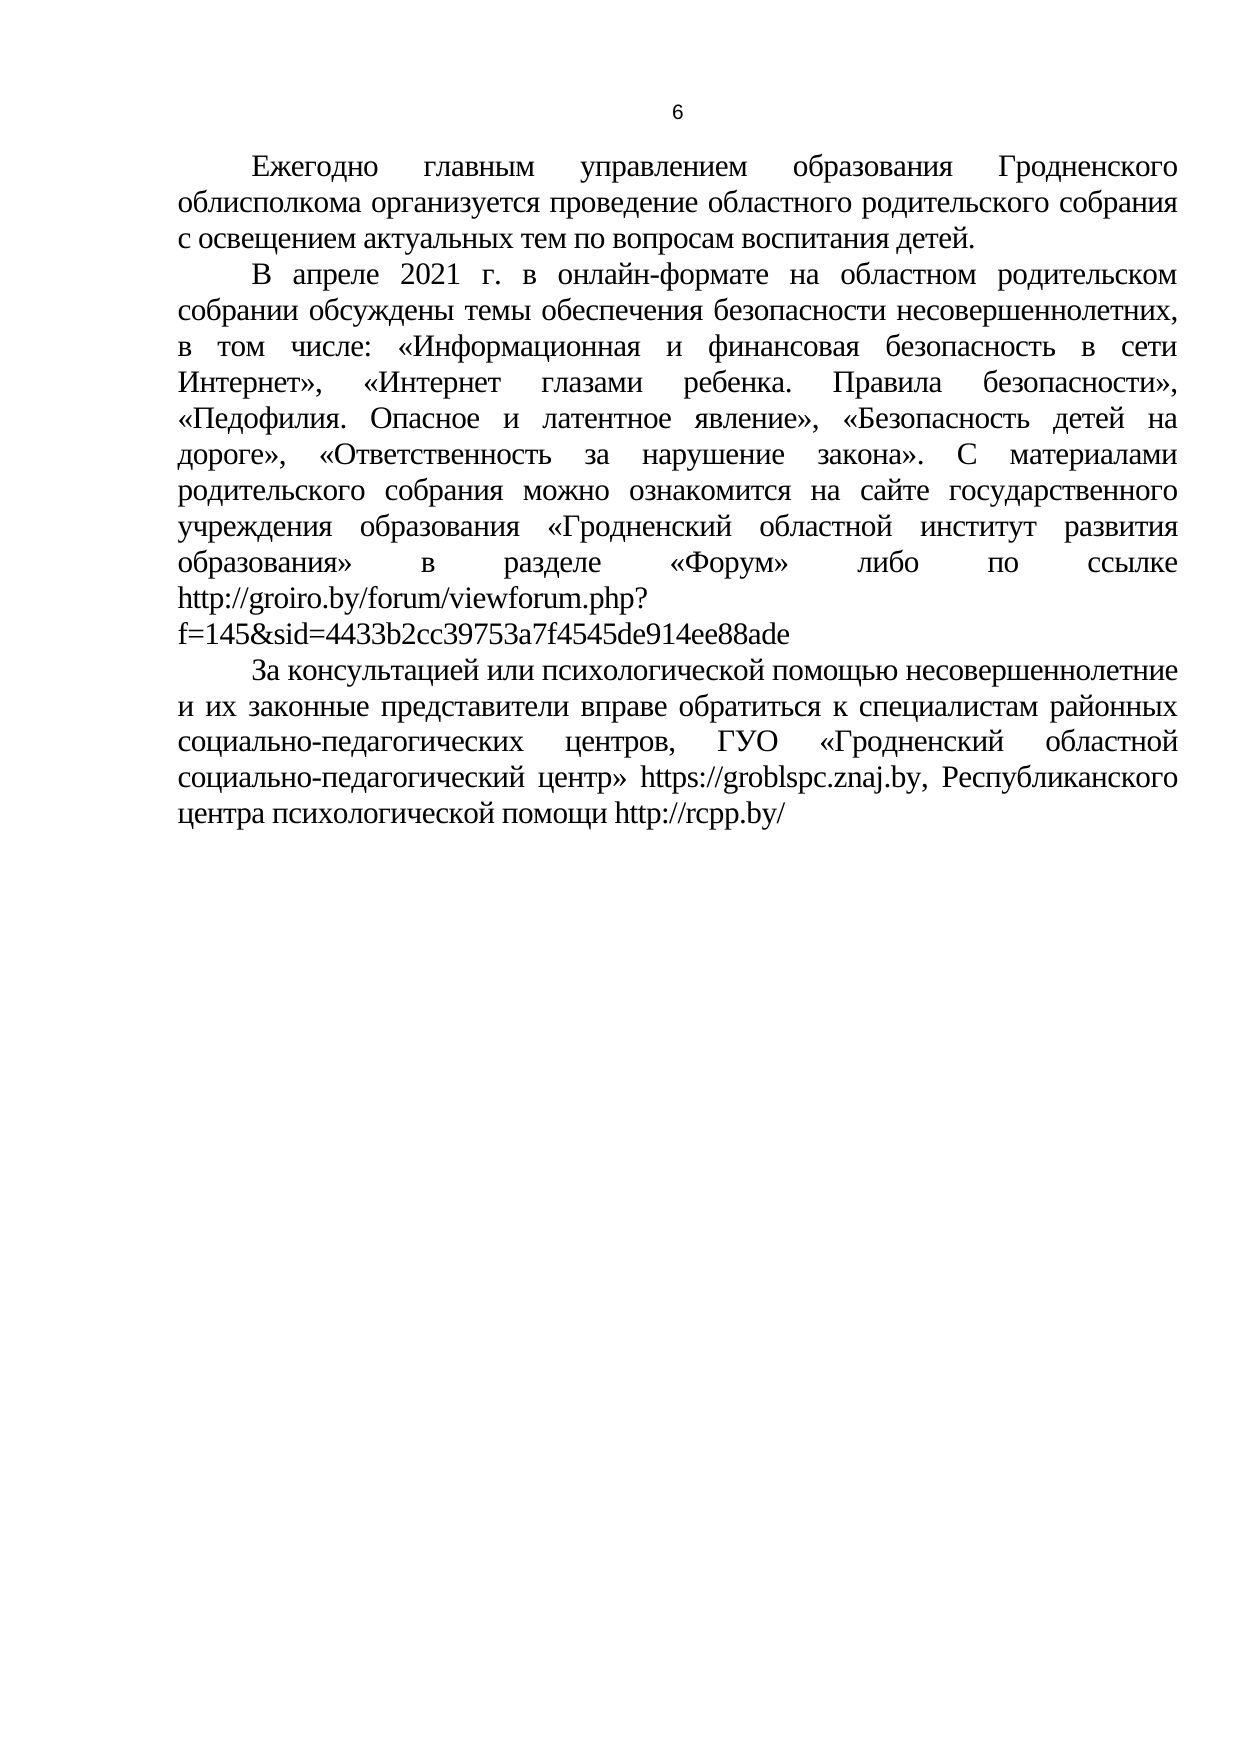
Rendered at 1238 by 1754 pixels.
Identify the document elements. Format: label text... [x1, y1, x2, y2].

text За консультацией или психологической помощью несовершеннолетние и их законные представители вправе обратиться к специалистам районных социально-педагогических центров, ГУО «Гродненский областной социально-педагогический центр» https://groblspc.znaj.by, Республиканского центра психологической помощи http://rcpp.by/ [177, 651, 1178, 831]
text Ежегодно главным управлением образования Гродненского облисполкома организуется проведение областного родительского собрания с освещением актуальных тем по вопросам воспитания детей. [177, 148, 1178, 256]
text В апреле 2021 г. в онлайн-формате на областном родительском собрании обсуждены темы обеспечения безопасности несовершеннолетних, в том числе: «Информационная и финансовая безопасность в сети Интернет», «Интернет глазами ребенка. Правила безопасности», «Педофилия. Опасное и латентное явление», «Безопасность детей на дороге», «Ответственность за нарушение закона». С материалами родительского собрания можно ознакомится на сайте государственного учреждения образования «Гродненский областной институт развития образования» в разделе «Форум» либо по ссылке http://groiro.by/forum/viewforum.php?f=145&sid=4433b2cc39753a7f4545de914ee88ade [177, 256, 1178, 651]
